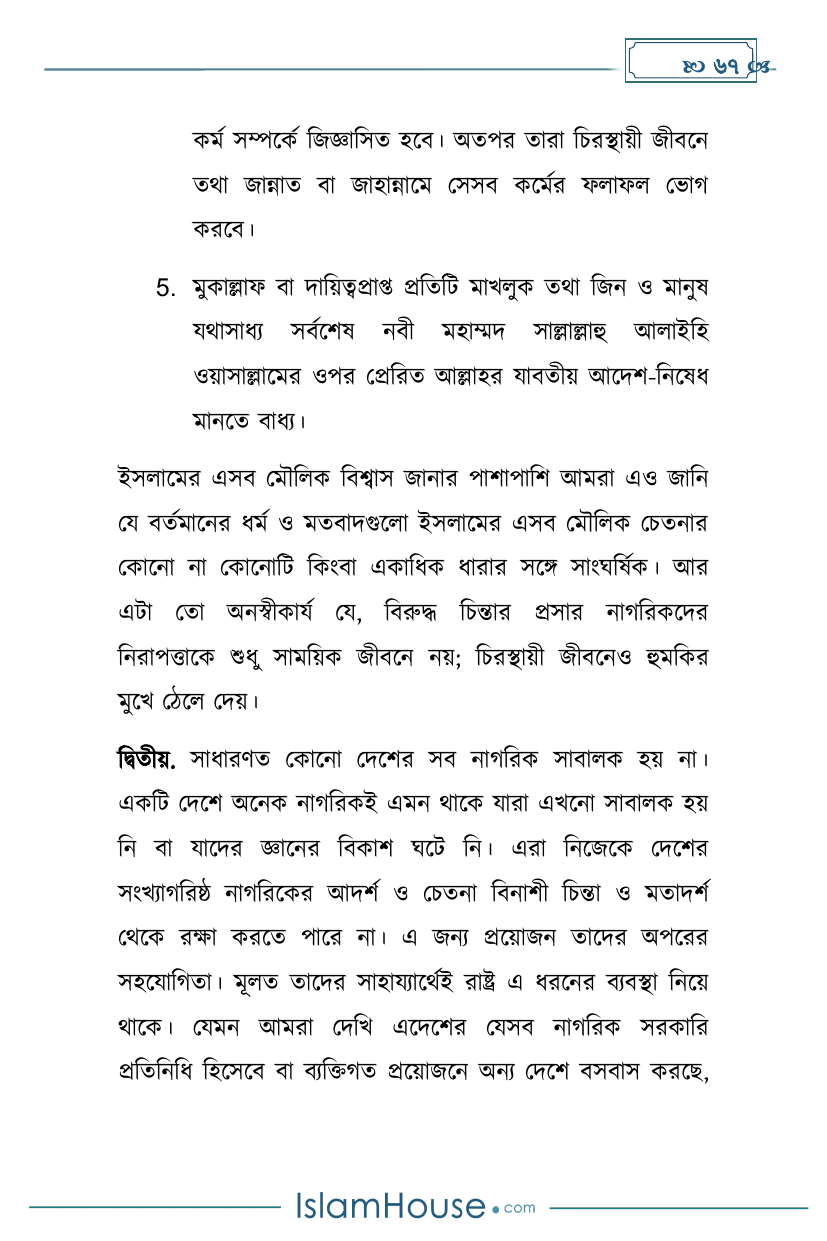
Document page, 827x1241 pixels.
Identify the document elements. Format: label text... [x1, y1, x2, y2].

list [156, 118, 709, 249]
picture [289, 1187, 809, 1225]
text ইসলামের এসব মৌলিক বিশ্বাস জানার পাশাপাশি আমরা এও জানি যে বর্তমানের ধর্ম ও মতবাদগুলো ইসলামের এসব মৌলিক চেতনার কোনো না কোনোটি কিংবা একাধিক ধারার সঙ্গে সাংঘর্ষিক। আর এটা তো অনস্বীকার্য যে, বিরুদ্ধ চিন্তার প্রসার নাগরিকদের নিরাপত্তাকে শুধু সাময়িক জীবনে নয়; চিরস্থায়ী জীবনেও হুমকির মুখে ঠেলে দেয়। [118, 456, 709, 721]
picture [22, 1186, 281, 1224]
list মুকাল্লাফ বা দায়িত্বপ্রাপ্ত প্রতিটি মাখলুক তথা জিন ও মানুষ যথাসাধ্য সর্বশেষ নবী মহাম্মদ সাল্লাল্লাহু আলাইহি ওয়াসাল্লামের ওপর প্রেরিত আল্লাহর যাবতীয় আদেশ-নিষেধ মানতে বাধ্য। [156, 265, 709, 440]
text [118, 737, 709, 1091]
